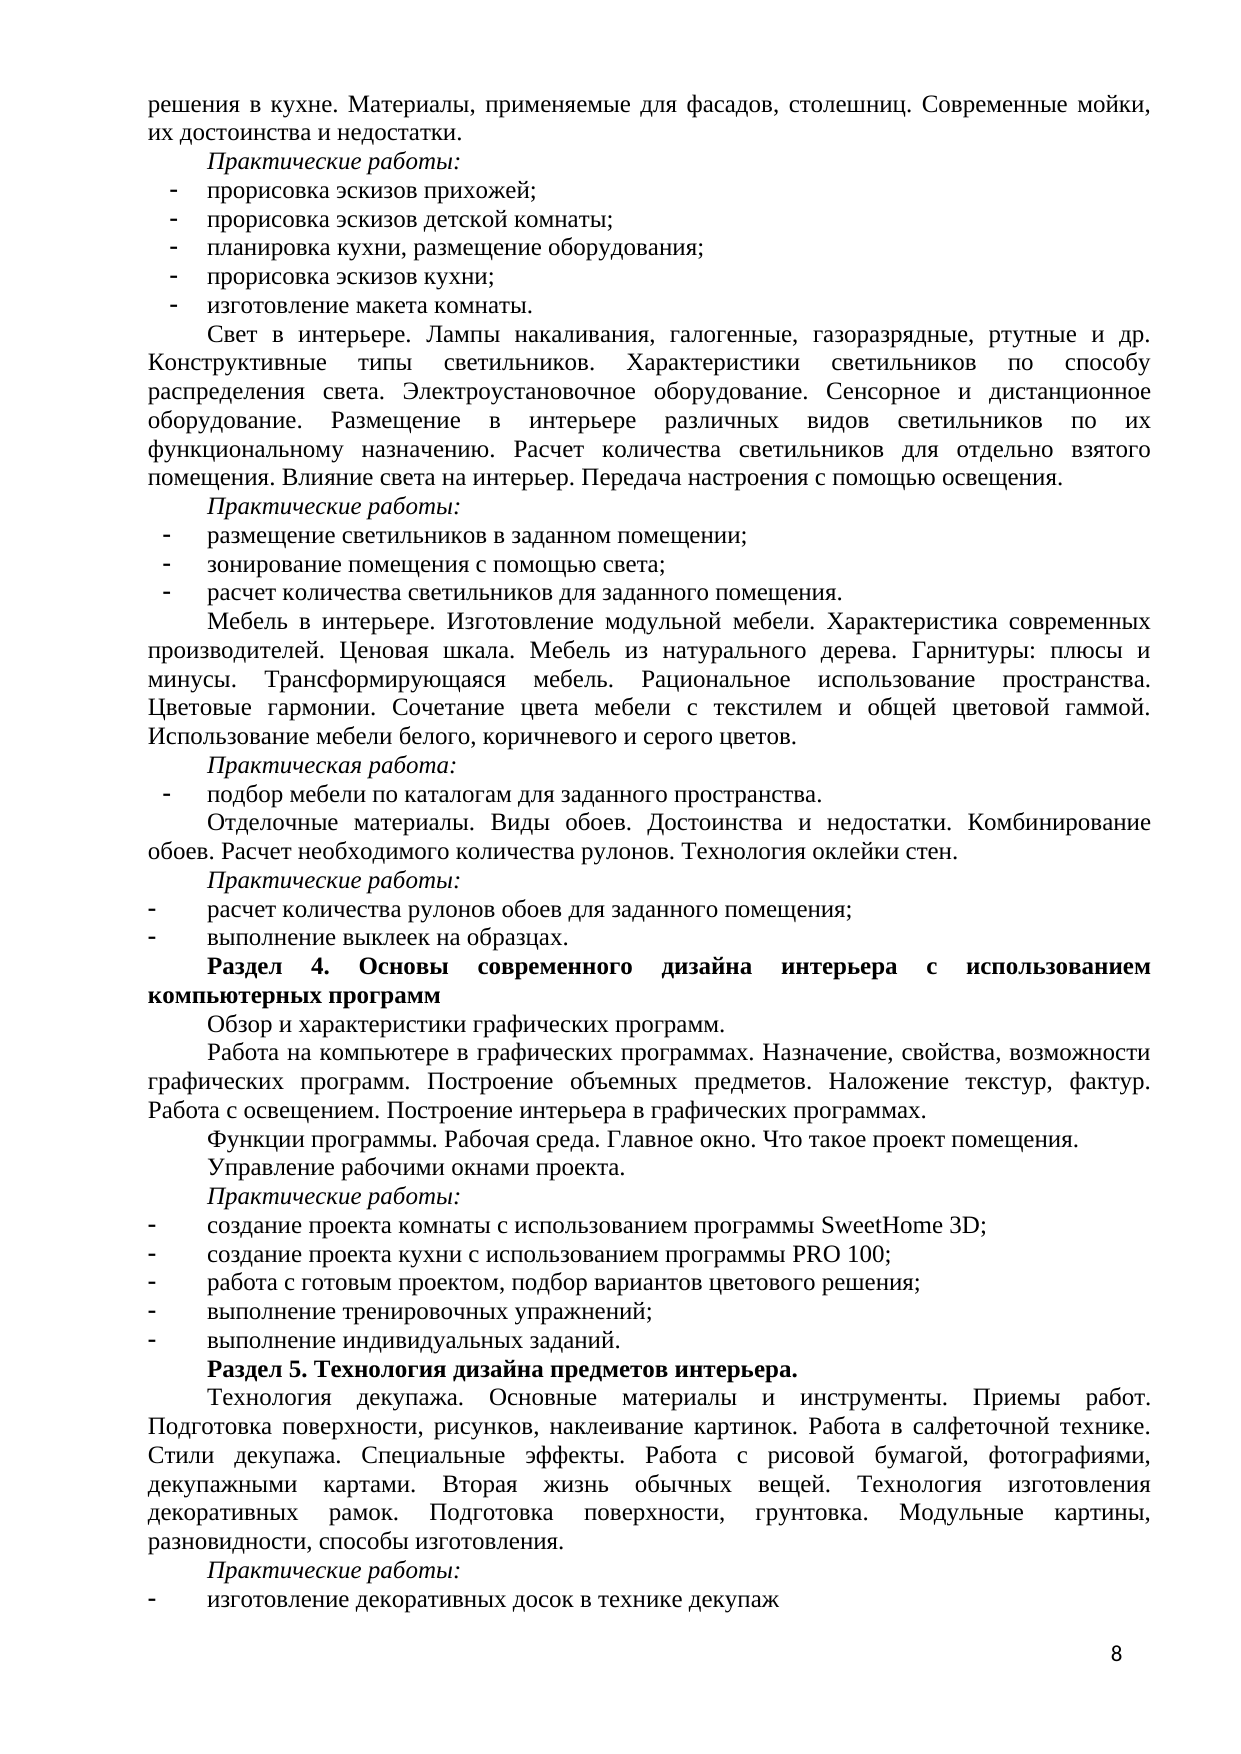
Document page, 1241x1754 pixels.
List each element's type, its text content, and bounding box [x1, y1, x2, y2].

text Свет в интерьере. Лампы накаливания, галогенные, газоразрядные, ртутные и др. Конструктивные типы светильников. Характеристики светильников по способу распределения света. Электроустановочное оборудование. Сенсорное и дистанционное оборудование. Размещение в интерьере различных видов светильников по их функциональному назначению. Расчет количества светильников для отдельно взятого помещения. Влияние света на интерьер. Передача настроения с помощью освещения. [148, 319, 1152, 491]
list изготовление макета комнаты. [169, 290, 1152, 319]
list выполнение выклеек на образцах. [148, 922, 1152, 951]
list прорисовка эскизов кухни; [169, 261, 1152, 290]
list зонирование помещения с помощью света; [162, 549, 1152, 577]
list расчет количества рулонов обоев для заданного помещения; [148, 894, 1152, 922]
list выполнение индивидуальных заданий. [148, 1325, 1152, 1354]
list выполнение тренировочных упражнений; [148, 1296, 1152, 1325]
text Практические работы: [148, 1555, 1152, 1584]
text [148, 89, 1152, 146]
text Управление рабочими окнами проекта. [148, 1152, 1152, 1181]
text Отделочные материалы. Виды обоев. Достоинства и недостатки. Комбинирование обоев. Расчет необходимого количества рулонов. Технология оклейки стен. [148, 807, 1152, 865]
text Обзор и характеристики графических программ. [148, 1009, 1152, 1037]
list прорисовка эскизов прихожей; [169, 175, 1152, 204]
text Технология декупажа. Основные материалы и инструменты. Приемы работ. Подготовка поверхности, рисунков, наклеивание картинок. Работа в салфеточной технике. Стили декупажа. Специальные эффекты. Работа с рисовой бумагой, фотографиями, декупажными картами. Вторая жизнь обычных вещей. Технология изготовления декоративных рамок. Подготовка поверхности, грунтовка. Модульные картины, разновидности, способы изготовления. [148, 1382, 1152, 1555]
list прорисовка эскизов детской комнаты; [169, 204, 1152, 232]
text Мебель в интерьере. Изготовление модульной мебели. Характеристика современных производителей. Ценовая шкала. Мебель из натурального дерева. Гарнитуры: плюсы и минусы. Трансформирующаяся мебель. Рациональное использование пространства. Цветовые гармонии. Сочетание цвета мебели с текстилем и общей цветовой гаммой. Использование мебели белого, коричневого и серого цветов. [148, 606, 1152, 750]
text Практическая работа: [148, 750, 1152, 779]
text Практические работы: [148, 865, 1152, 894]
list работа с готовым проектом, подбор вариантов цветового решения; [148, 1267, 1152, 1296]
list размещение светильников в заданном помещении; [162, 520, 1152, 549]
text Практические работы: [148, 146, 1152, 175]
list планировка кухни, размещение оборудования; [169, 232, 1152, 261]
text Функции программы. Рабочая среда. Главное окно. Что такое проект помещения. [148, 1124, 1152, 1152]
list создание проекта комнаты с использованием программы SweetHome 3D; [148, 1210, 1152, 1239]
list создание проекта кухни с использованием программы PRO 100; [148, 1239, 1152, 1267]
text Раздел 4. Основы современного дизайна интерьера с использованием компьютерных программ [148, 951, 1152, 1009]
text Практические работы: [148, 1181, 1152, 1210]
list подбор мебели по каталогам для заданного пространства. [162, 779, 1152, 807]
list расчет количества светильников для заданного помещения. [162, 577, 1152, 606]
text Работа на компьютере в графических программах. Назначение, свойства, возможности графических программ. Построение объемных предметов. Наложение текстур, фактур. Работа с освещением. Построение интерьера в графических программах. [148, 1037, 1152, 1124]
text Практические работы: [148, 491, 1152, 520]
list изготовление декоративных досок в технике декупаж [148, 1584, 1152, 1612]
text Раздел 5. Технология дизайна предметов интерьера. [148, 1354, 1152, 1382]
